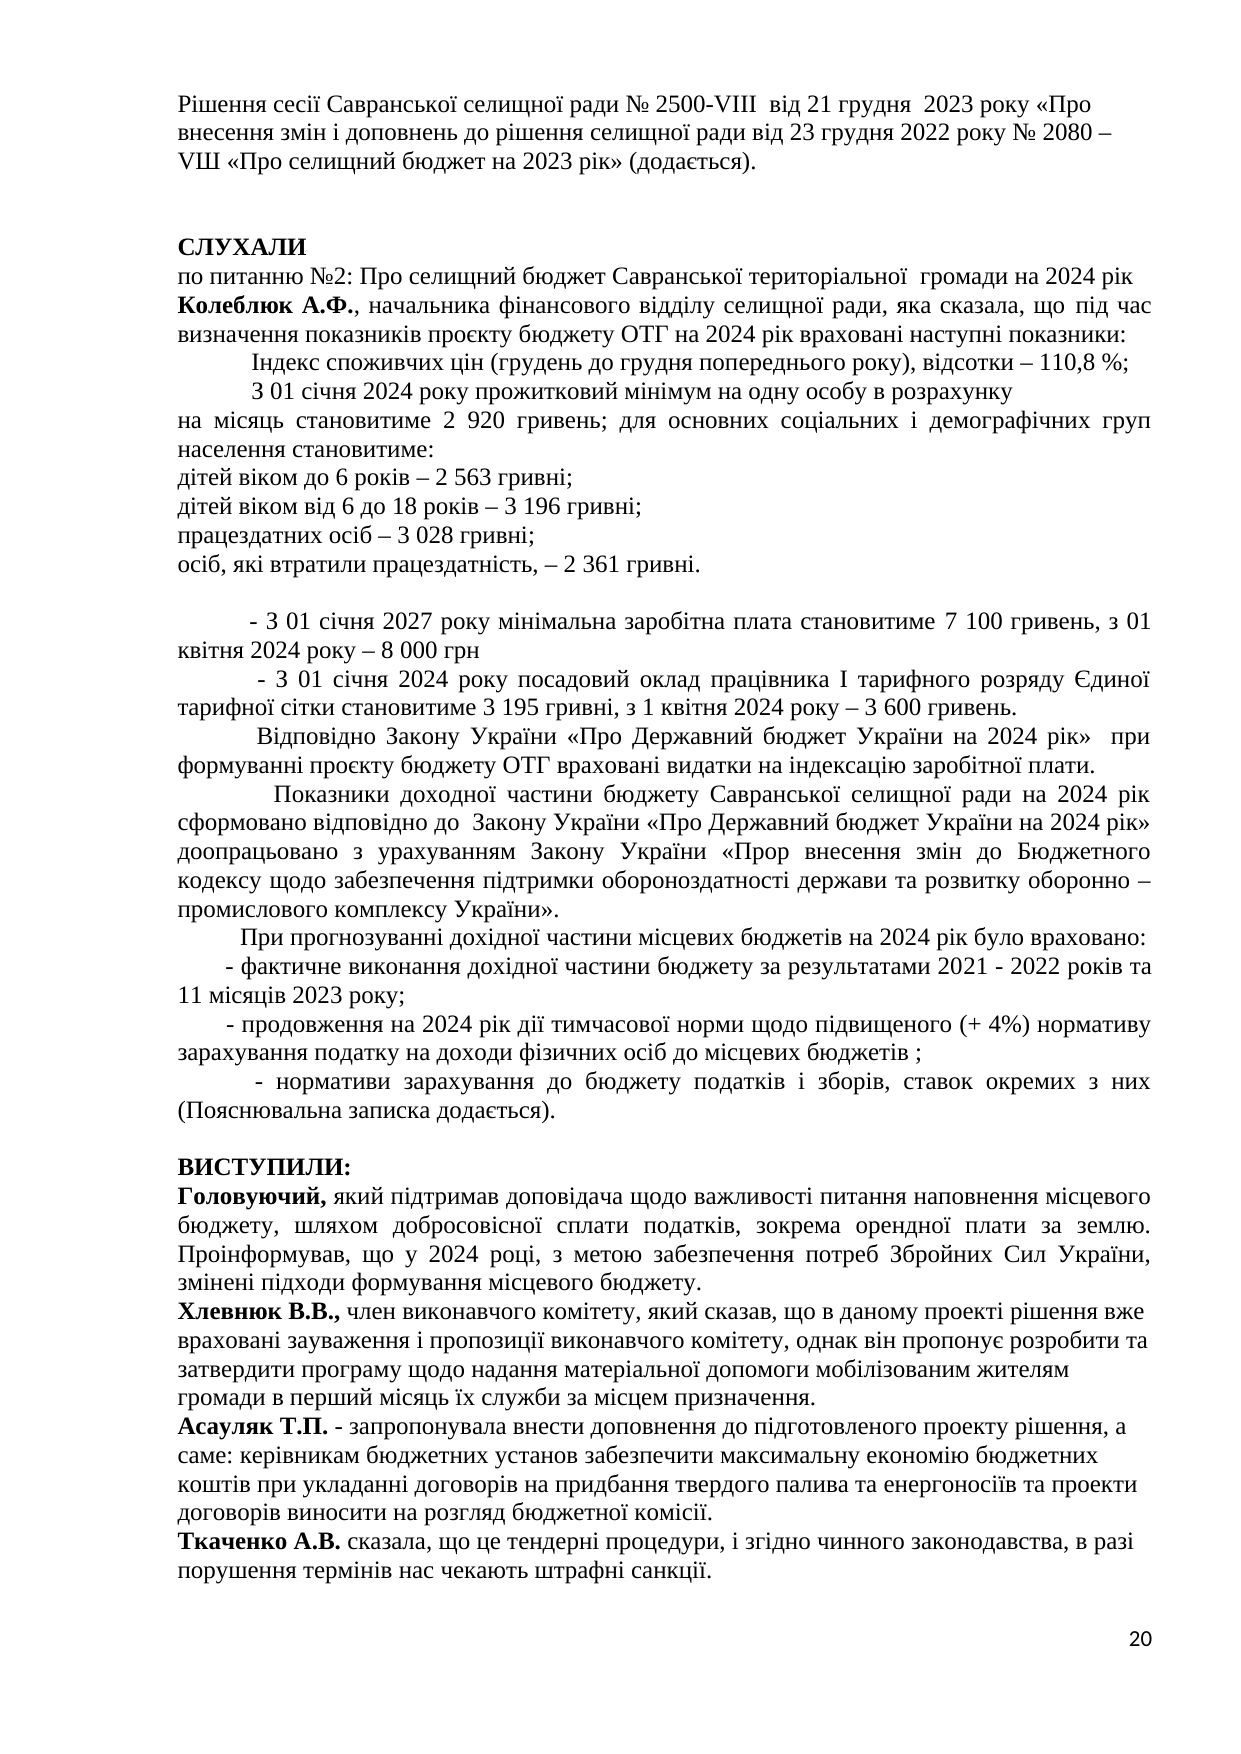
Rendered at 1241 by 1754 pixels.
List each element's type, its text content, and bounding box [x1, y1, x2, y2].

text Показники доходної частини бюджету Савранської селищної ради на 2024 рік сформовано відповідно до Закону України «Про Державний бюджет України на 2024 рік» доопрацьовано з урахуванням Закону України «Прор внесення змін до Бюджетного кодексу щодо забезпечення підтримки обороноздатності держави та розвитку оборонно – промислового комплексу України». [177, 779, 1152, 922]
text Асауляк Т.П. - запропонувала внести доповнення до підготовленого проекту рішення, а саме: керівникам бюджетних установ забезпечити максимальну економію бюджетних коштів при укладанні договорів на придбання твердого палива та енергоносіїв та проекти договорів виносити на розгляд бюджетної комісії. [177, 1411, 1152, 1526]
text дітей віком до 6 років – 2 563 гривні; [177, 462, 1152, 491]
text - продовження на 2024 рік дії тимчасової норми щодо підвищеного (+ 4%) нормативу зарахування податку на доходи фізичних осіб до місцевих бюджетів ; [177, 1009, 1152, 1066]
text осіб, які втратили працездатність, – 2 361 гривні. [177, 549, 1152, 577]
text Відповідно Закону України «Про Державний бюджет України на 2024 рік» при формуванні проєкту бюджету ОТГ враховані видатки на індексацію заробітної плати. [177, 721, 1152, 779]
text Індекс споживчих цін (грудень до грудня попереднього року), відсотки – 110,8 %; [177, 347, 1152, 376]
text - фактичне виконання дохідної частини бюджету за результатами 2021 - 2022 років та 11 місяців 2023 року; [177, 951, 1152, 1009]
text Хлевнюк В.В., член виконавчого комітету, який сказав, що в даному проекті рішення вже враховані зауваження і пропозиції виконавчого комітету, однак він пропонує розробити та затвердити програму щодо надання матеріальної допомоги мобілізованим жителям громади в перший місяць їх служби за місцем призначення. [177, 1296, 1152, 1411]
text При прогнозуванні дохідної частини місцевих бюджетів на 2024 рік було враховано: [177, 922, 1152, 951]
text - нормативи зарахування до бюджету податків і зборів, ставок окремих з них (Пояснювальна записка додається). [177, 1066, 1152, 1124]
text по питанню №2: Про селищний бюджет Савранської територіальної громади на 2024 рік [177, 261, 1152, 290]
text - З 01 січня 2027 року мінімальна заробітна плата становитиме 7 100 гривень, з 01 квітня 2024 року – 8 000 грн [177, 606, 1152, 664]
text З 01 січня 2024 року прожитковий мінімум на одну особу в розрахунку [177, 376, 1152, 405]
text на місяць становитиме 2 920 гривень; для основних соціальних і демографічних груп населення становитиме: [177, 405, 1152, 462]
text - З 01 січня 2024 року посадовий оклад працівника І тарифного розряду Єдиної тарифної сітки становитиме 3 195 гривні, з 1 квітня 2024 року – 3 600 гривень. [177, 664, 1152, 721]
text СЛУХАЛИ [177, 232, 1152, 261]
text працездатних осіб – 3 028 гривні; [177, 520, 1152, 549]
text дітей віком від 6 до 18 років – 3 196 гривні; [177, 491, 1152, 520]
text ВИСТУПИЛИ: [177, 1152, 1152, 1181]
text Колеблюк А.Ф., начальника фінансового відділу селищної ради, яка сказала, що під час визначення показників проєкту бюджету ОТГ на 2024 рік враховані наступні показники: [177, 290, 1152, 347]
text Ткаченко А.В. сказала, що це тендерні процедури, і згідно чинного законодавства, в разі порушення термінів нас чекають штрафні санкції. [177, 1526, 1152, 1584]
text Рішення сесії Савранської селищної ради № 2500-VIII від 21 грудня 2023 року «Про внесення змін і доповнень до рішення селищної ради від 23 грудня 2022 року № 2080 –VШ «Про селищний бюджет на 2023 рік» (додається). [177, 89, 1152, 175]
text Головуючий, який підтримав доповідача щодо важливості питання наповнення місцевого бюджету, шляхом добросовісної сплати податків, зокрема орендної плати за землю. Проінформував, що у 2024 році, з метою забезпечення потреб Збройних Сил України, змінені підходи формування місцевого бюджету. [177, 1181, 1152, 1296]
